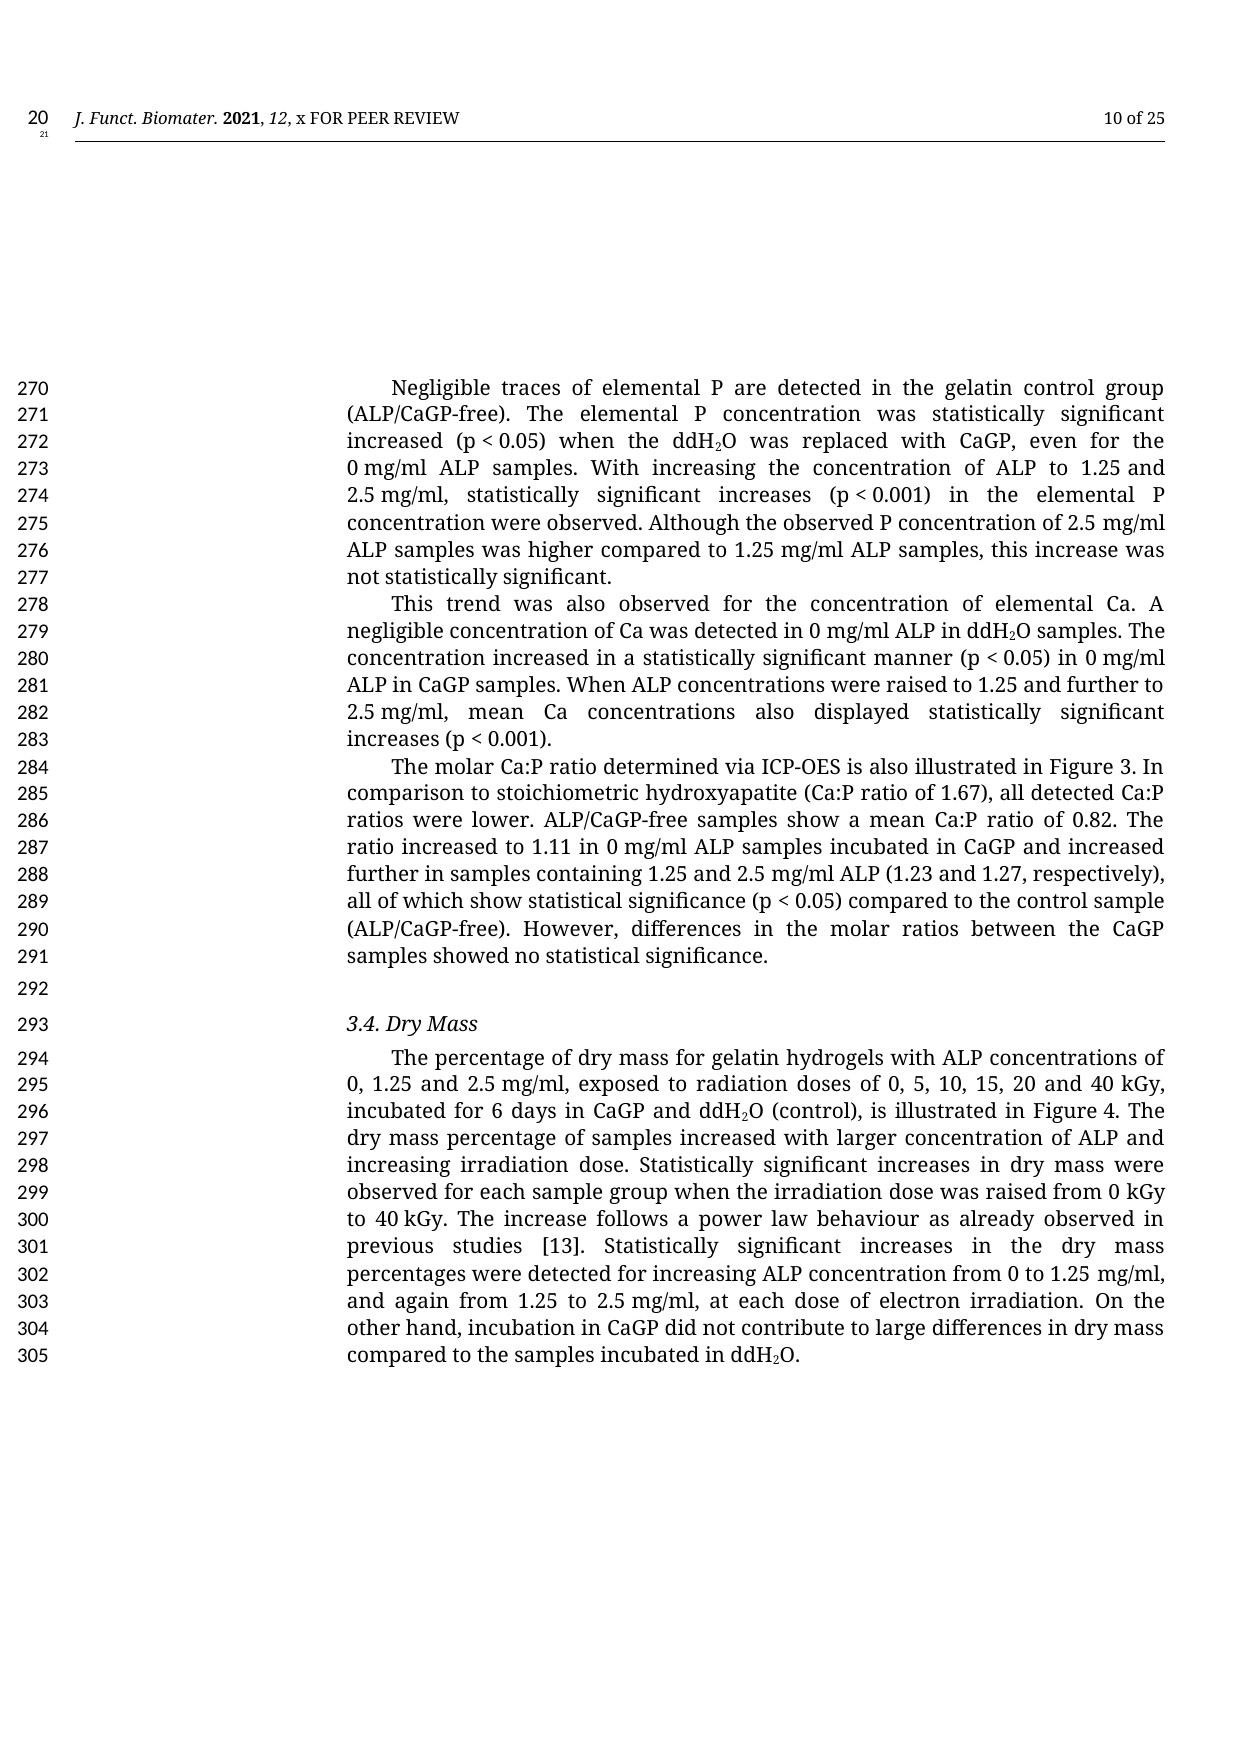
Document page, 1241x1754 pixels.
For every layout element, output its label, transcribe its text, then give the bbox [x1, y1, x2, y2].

text Negligible traces of elemental P are detected in the gelatin control group (ALP/CaGP-free). The elemental P concentration was statistically significant increased (p < 0.05) when the ddH2O was replaced with CaGP, even for the 0 mg/ml ALP samples. With increasing the concentration of ALP to 1.25 and 2.5 mg/ml, statistically significant increases (p < 0.001) in the elemental P concentration were observed. Although the observed P concentration of 2.5 mg/ml ALP samples was higher compared to 1.25 mg/ml ALP samples, this increase was not statistically significant. [347, 374, 1165, 590]
text This trend was also observed for the concentration of elemental Ca. A negligible concentration of Ca was detected in 0 mg/ml ALP in ddH2O samples. The concentration increased in a statistically significant manner (p < 0.05) in 0 mg/ml ALP in CaGP samples. When ALP concentrations were raised to 1.25 and further to 2.5 mg/ml, mean Ca concentrations also displayed statistically significant increases (p < 0.001). [347, 590, 1165, 753]
subtitle 3.4. Dry Mass [347, 1010, 1165, 1037]
text The molar Ca:P ratio determined via ICP-OES is also illustrated in Figure 3. In comparison to stoichiometric hydroxyapatite (Ca:P ratio of 1.67), all detected Ca:P ratios were lower. ALP/CaGP-free samples show a mean Ca:P ratio of 0.82. The ratio increased to 1.11 in 0 mg/ml ALP samples incubated in CaGP and increased further in samples containing 1.25 and 2.5 mg/ml ALP (1.23 and 1.27, respectively), all of which show statistical significance (p < 0.05) compared to the control sample (ALP/CaGP-free). However, differences in the molar ratios between the CaGP samples showed no statistical significance. [347, 753, 1165, 969]
text The percentage of dry mass for gelatin hydrogels with ALP concentrations of 0, 1.25 and 2.5 mg/ml, exposed to radiation doses of 0, 5, 10, 15, 20 and 40 kGy, incubated for 6 days in CaGP and ddH2O (control), is illustrated in Figure 4. The dry mass percentage of samples increased with larger concentration of ALP and increasing irradiation dose. Statistically significant increases in dry mass were observed for each sample group when the irradiation dose was raised from 0 kGy to 40 kGy. The increase follows a power law behaviour as already observed in previous studies [13]. Statistically significant increases in the dry mass percentages were detected for increasing ALP concentration from 0 to 1.25 mg/ml, and again from 1.25 to 2.5 mg/ml, at each dose of electron irradiation. On the other hand, incubation in CaGP did not contribute to large differences in dry mass compared to the samples incubated in ddH2O. [347, 1043, 1165, 1368]
